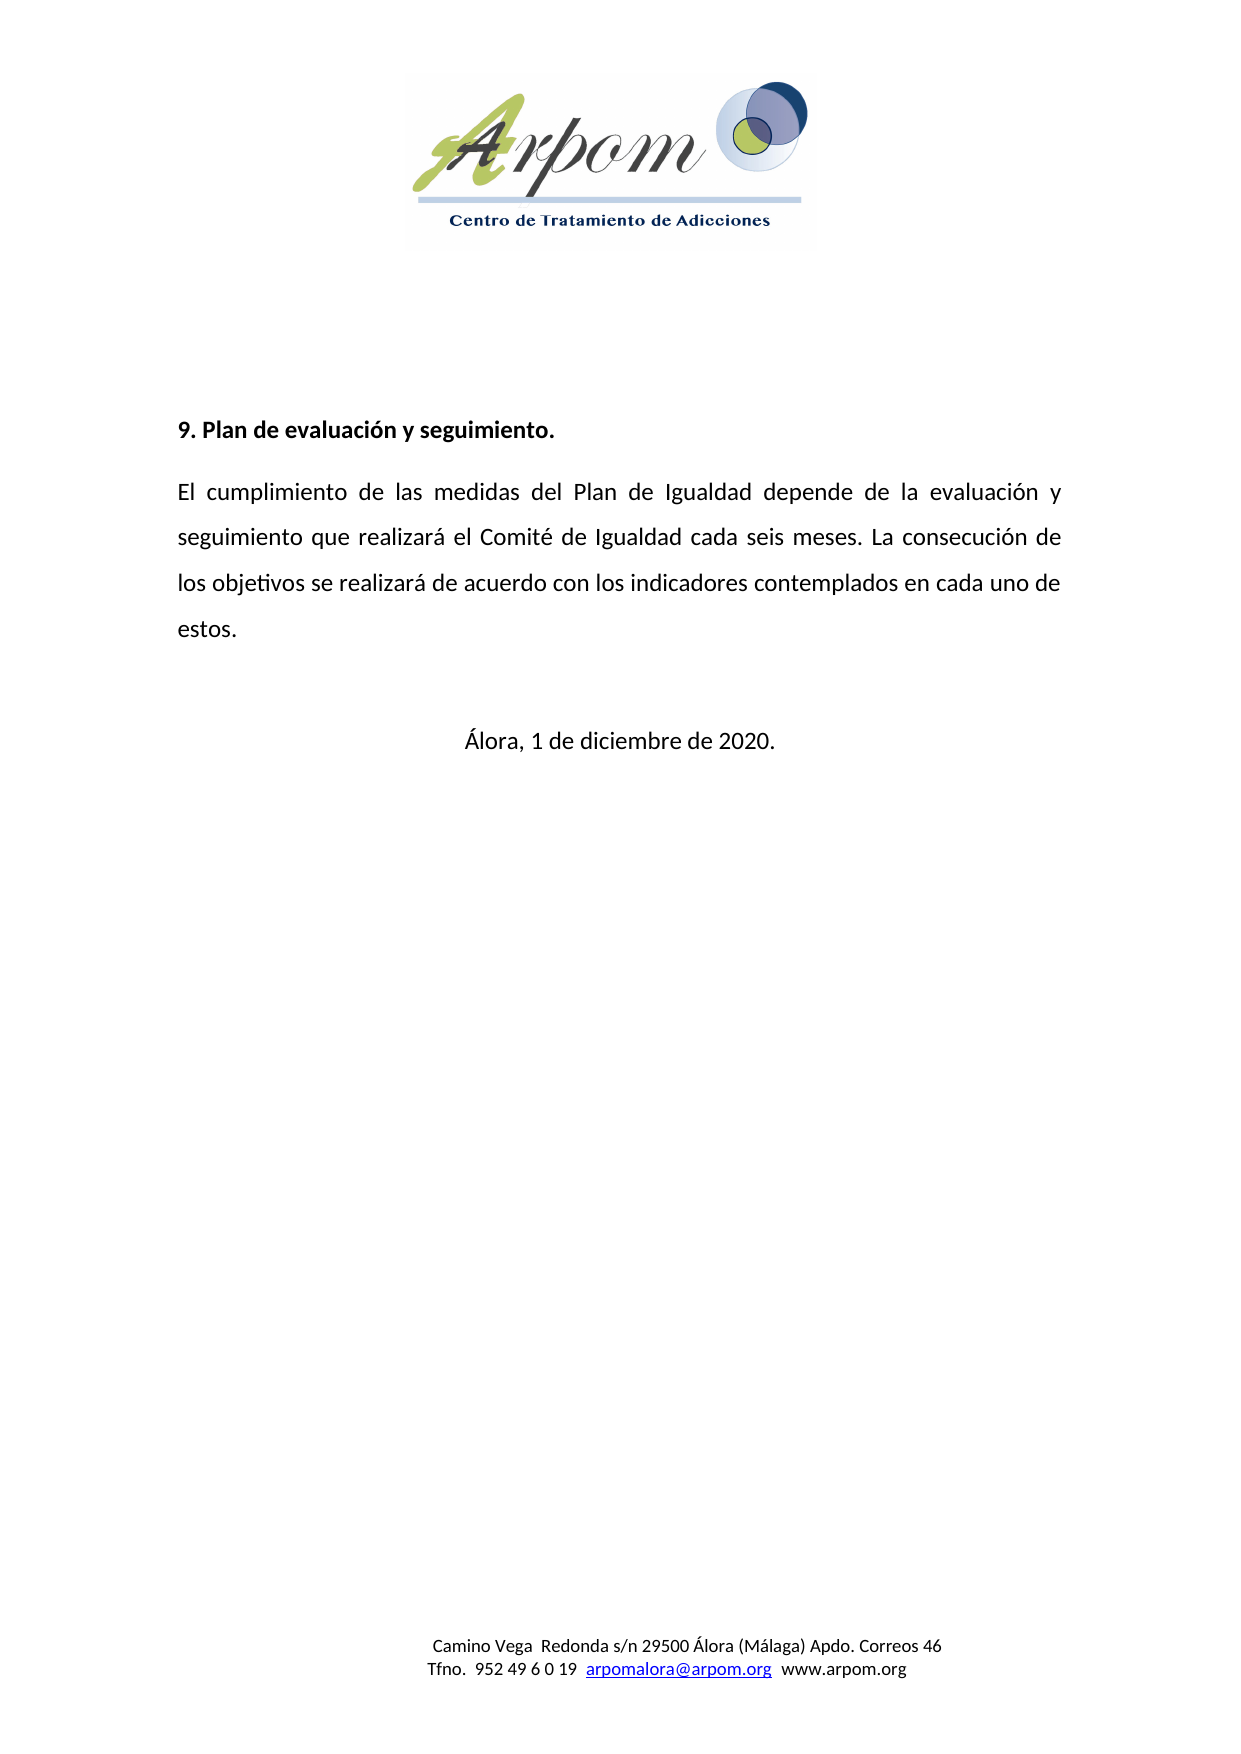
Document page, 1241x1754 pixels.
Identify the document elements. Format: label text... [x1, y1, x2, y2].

text 9. Plan de evaluación y seguimiento. [177, 414, 1063, 445]
text Álora, 1 de diciembre de 2020. [177, 725, 1063, 756]
picture [404, 73, 818, 251]
text El cumplimiento de las medidas del Plan de Igualdad depende de la evaluación y seguimiento que realizará el Comité de Igualdad cada seis meses. La consecución de los objetivos se realizará de acuerdo con los indicadores contemplados en cada uno de estos. [177, 476, 1063, 643]
